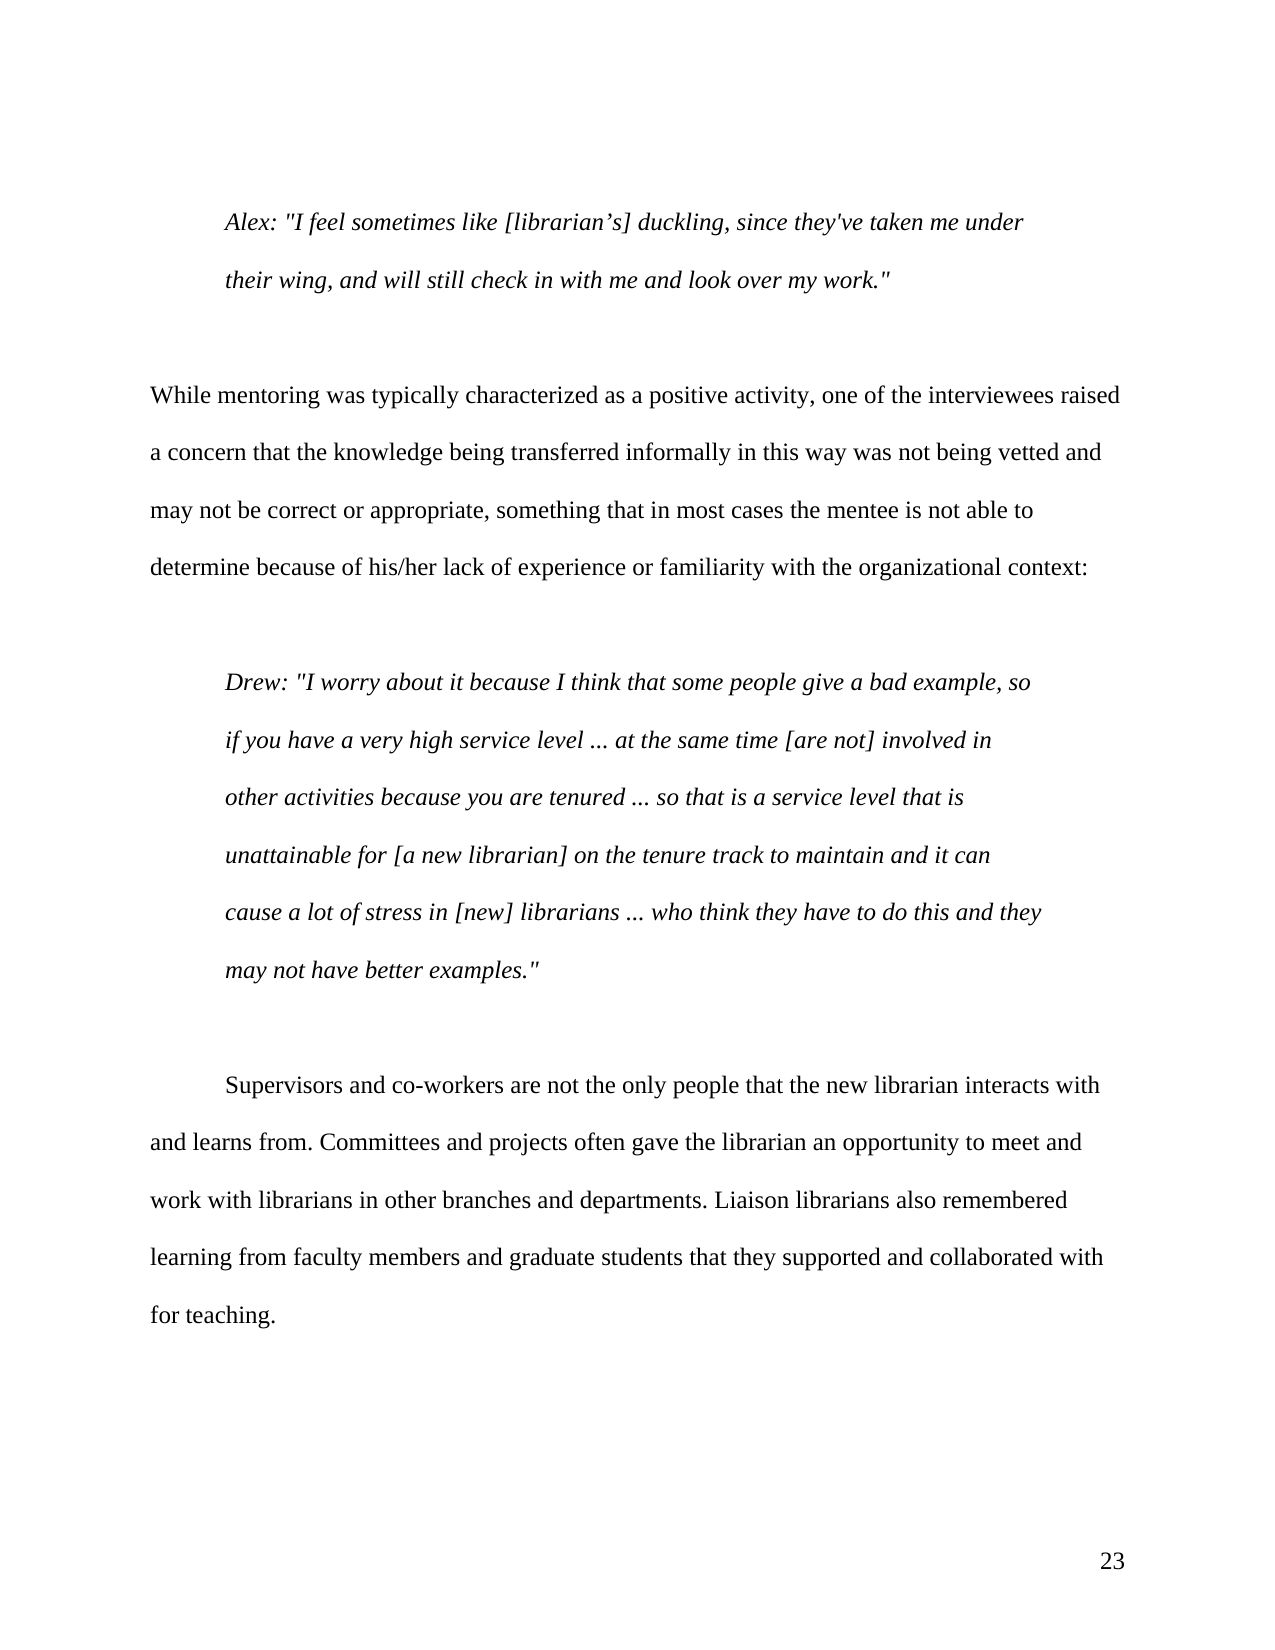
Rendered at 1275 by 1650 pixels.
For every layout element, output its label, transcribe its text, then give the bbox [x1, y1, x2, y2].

text While mentoring was typically characterized as a positive activity, one of the interviewees raised a concern that the knowledge being transferred informally in this way was not being vetted and may not be correct or appropriate, something that in most cases the mentee is not able to determine because of his/her lack of experience or familiarity with the organizational context: [150, 380, 1125, 581]
text Drew: "I worry about it because I think that some people give a bad example, so if you have a very high service level ... at the same time [are not] involved in other activities because you are tenured ... so that is a service level that is unattainable for [a new librarian] on the tenure track to maintain and it can cause a lot of stress in [new] librarians ... who think they have to do this and they may not have better examples." [225, 667, 1050, 984]
text Supervisors and co-workers are not the only people that the new librarian interacts with and learns from. Committees and projects often gave the librarian an opportunity to meet and work with librarians in other branches and departments. Liaison librarians also remembered learning from faculty members and graduate students that they supported and collaborated with for teaching. [150, 1070, 1125, 1329]
text Alex: "I feel sometimes like [librarian’s] duckling, since they've taken me under their wing, and will still check in with me and look over my work." [225, 207, 1050, 294]
